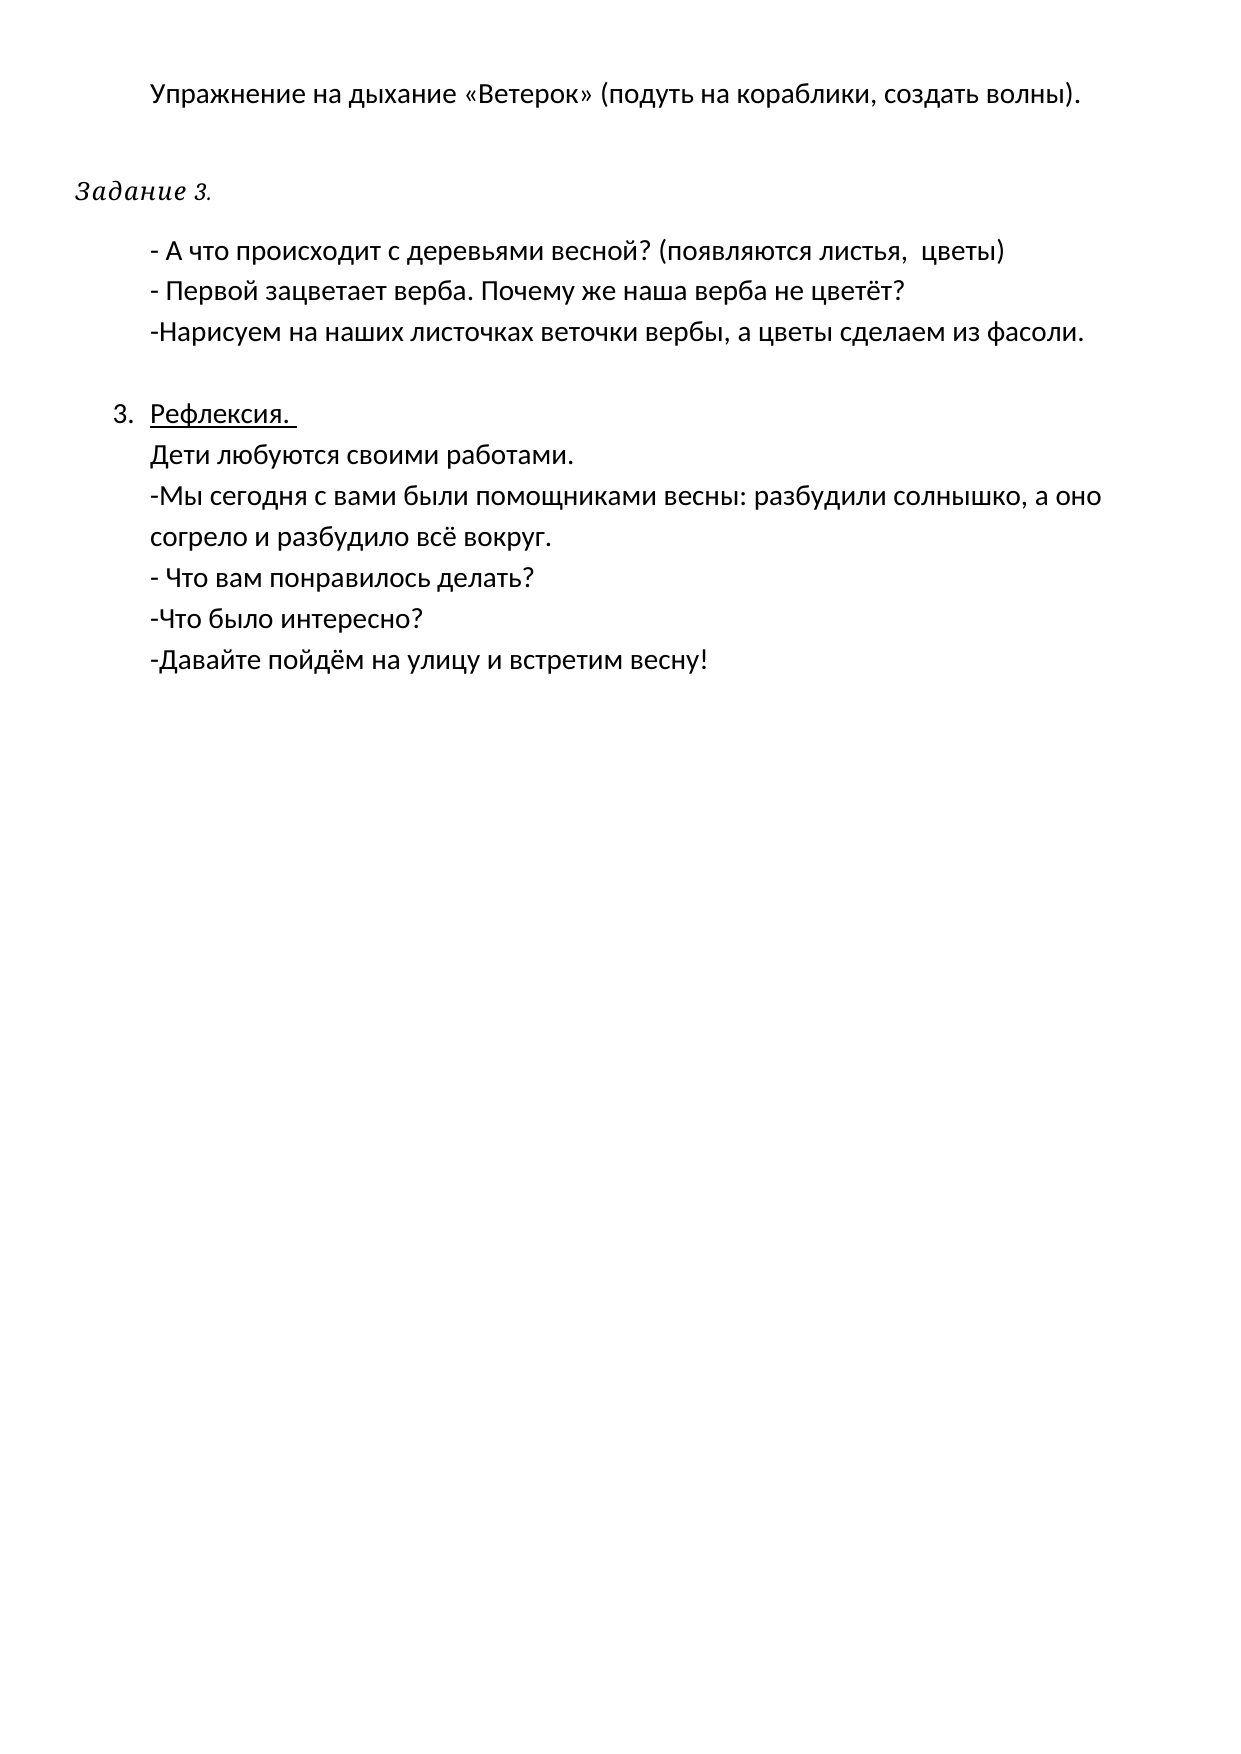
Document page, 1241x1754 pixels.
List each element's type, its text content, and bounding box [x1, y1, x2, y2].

list -Что было интересно? [150, 600, 1165, 636]
list - А что происходит с деревьями весной? (появляются листья, цветы) [150, 232, 1165, 267]
list Рефлексия. [112, 395, 1165, 431]
list -Нарисуем на наших листочках веточки вербы, а цветы сделаем из фасоли. [150, 313, 1165, 349]
list Упражнение на дыхание «Ветерок» (подуть на кораблики, создать волны). [150, 75, 1165, 111]
subtitle Задание 3. [75, 178, 1165, 206]
list - Что вам понравилось делать? [150, 559, 1165, 595]
list - Первой зацветает верба. Почему же наша верба не цветёт? [150, 272, 1165, 308]
list Дети любуются своими работами. [150, 436, 1165, 472]
list -Давайте пойдём на улицу и встретим весну! [150, 641, 1165, 677]
list -Мы сегодня с вами были помощниками весны: разбудили солнышко, а оно согрело и разбудило всё вокруг. [150, 477, 1165, 554]
